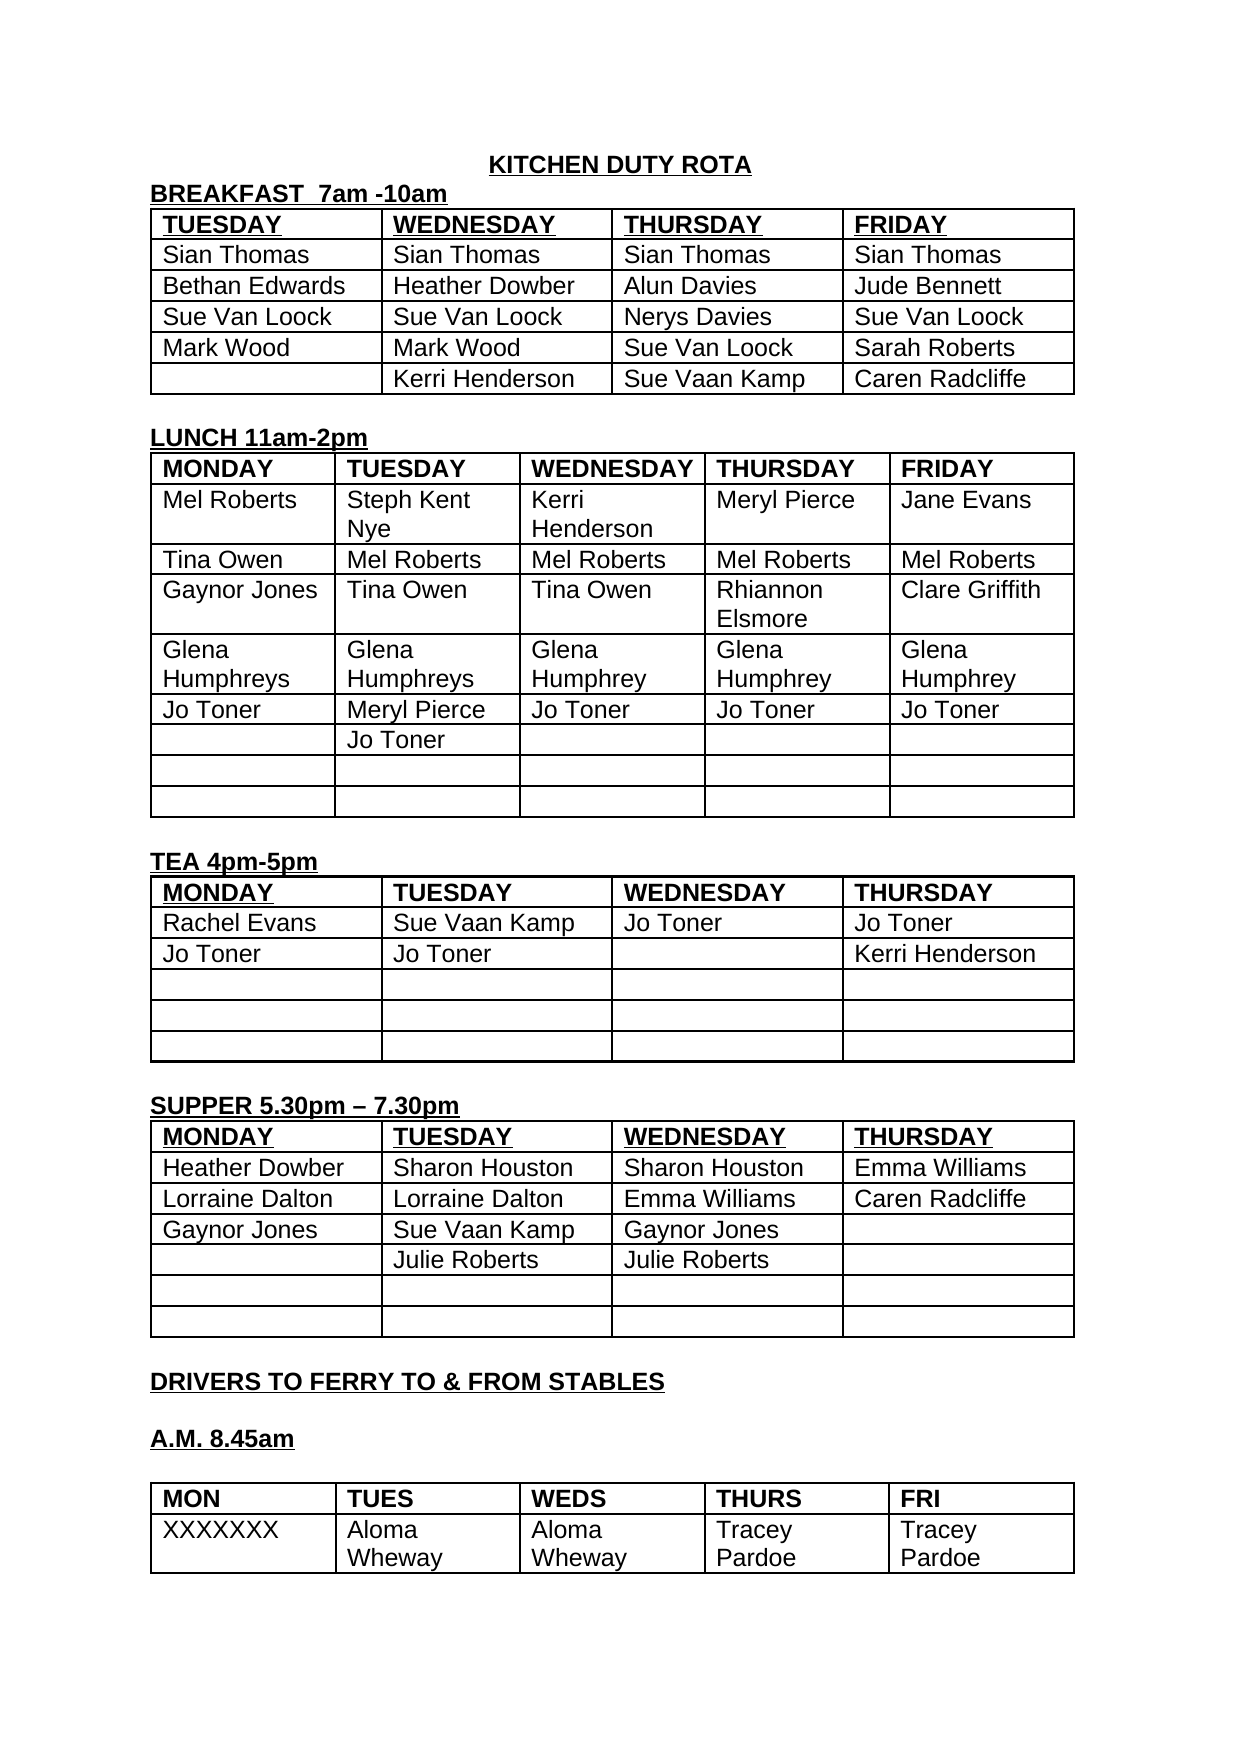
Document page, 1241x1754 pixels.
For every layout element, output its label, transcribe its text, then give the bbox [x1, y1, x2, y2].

table_cell Sharon Houston [613, 1153, 842, 1182]
table_cell Caren Radcliffe [844, 364, 1073, 392]
table_cell [891, 756, 1073, 785]
table_cell Glena Humphrey [521, 635, 704, 692]
table_cell Jo Toner [336, 725, 519, 754]
table_cell Emma Williams [844, 1153, 1073, 1182]
table_cell Tracey Pardoe [890, 1515, 1073, 1572]
table_cell [844, 1245, 1073, 1274]
table_cell Lorraine Dalton [152, 1184, 381, 1212]
table_cell Sue Vaan Kamp [383, 1215, 611, 1243]
table_cell Kerri Henderson [521, 485, 704, 542]
table_cell Kerri Henderson [383, 364, 611, 392]
table_cell Tina Owen [336, 575, 519, 633]
table_header WEDNESDAY [521, 454, 704, 483]
table_cell Tina Owen [521, 575, 704, 633]
table_cell Sue Van Loock [613, 333, 842, 362]
table_cell [383, 1032, 611, 1060]
table_cell [521, 756, 704, 785]
table_cell Clare Griffith [891, 575, 1073, 633]
table_cell Glena Humphrey [891, 635, 1073, 692]
table_cell [844, 1032, 1073, 1060]
table_cell Glena Humphreys [152, 635, 334, 692]
table_cell Tracey Pardoe [706, 1515, 888, 1572]
text DRIVERS TO FERRY TO & FROM STABLES [150, 1367, 1090, 1395]
table_header WEDNESDAY [383, 210, 611, 238]
table_cell Jo Toner [891, 695, 1073, 723]
table_cell Kerri Henderson [844, 939, 1073, 968]
table_cell Glena Humphrey [706, 635, 889, 692]
table_cell Alun Davies [613, 271, 842, 300]
table_cell Mel Roberts [336, 545, 519, 573]
table_header TUESDAY [336, 454, 519, 483]
table_header THURSDAY [613, 210, 842, 238]
table_cell [152, 1307, 381, 1336]
table_cell [521, 725, 704, 754]
table_cell Meryl Pierce [706, 485, 889, 542]
table_header TUESDAY [383, 1122, 611, 1151]
table_cell Jo Toner [383, 939, 611, 968]
table_cell Steph Kent Nye [336, 485, 519, 542]
table_cell Jane Evans [891, 485, 1073, 542]
table_cell [844, 1001, 1073, 1029]
table_cell Sue Van Loock [383, 302, 611, 331]
table_cell Sharon Houston [383, 1153, 611, 1182]
table_header THURSDAY [844, 1122, 1073, 1151]
table_cell Jo Toner [613, 908, 842, 937]
table_cell Heather Dowber [383, 271, 611, 300]
table_cell Glena Humphreys [336, 635, 519, 692]
table_cell Mel Roberts [706, 545, 889, 573]
table_cell [152, 756, 334, 785]
table_cell Tina Owen [152, 545, 334, 573]
table_cell [383, 1001, 611, 1029]
table_cell Aloma Wheway [521, 1515, 704, 1572]
table_cell [844, 970, 1073, 999]
table_cell Sian Thomas [844, 240, 1073, 269]
table_header TUESDAY [152, 210, 381, 238]
table_cell Gaynor Jones [152, 1215, 381, 1243]
table_cell [383, 1307, 611, 1336]
table_cell Gaynor Jones [613, 1215, 842, 1243]
text KITCHEN DUTY [150, 150, 1090, 179]
table_header FRIDAY [891, 454, 1073, 483]
table_cell [152, 1245, 381, 1274]
table_cell Sue Van Loock [152, 302, 381, 331]
table_header WEDNESDAY [613, 878, 842, 906]
table_cell Nerys Davies [613, 302, 842, 331]
table_cell [613, 1307, 842, 1336]
table_cell [383, 1276, 611, 1305]
table_cell [152, 1001, 381, 1029]
table_cell Caren Radcliffe [844, 1184, 1073, 1212]
table_cell Mel Roberts [521, 545, 704, 573]
table_cell Sue Vaan Kamp [383, 908, 611, 937]
table_header WEDNESDAY [613, 1122, 842, 1151]
table_cell Heather Dowber [152, 1153, 381, 1182]
table_cell [152, 1032, 381, 1060]
table_cell Sian Thomas [383, 240, 611, 269]
table_cell Sian Thomas [613, 240, 842, 269]
table_header WEDS [521, 1484, 704, 1512]
table_cell Mark Wood [152, 333, 381, 362]
table_cell [613, 1276, 842, 1305]
table_cell Gaynor Jones [152, 575, 334, 633]
table_cell [706, 725, 889, 754]
table_cell [891, 787, 1073, 816]
table_cell Mel Roberts [152, 485, 334, 542]
table_cell Bethan Edwards [152, 271, 381, 300]
table_cell XXXXXXX [152, 1515, 335, 1572]
table_cell [152, 787, 334, 816]
table_cell [152, 725, 334, 754]
table_header FRIDAY [844, 210, 1073, 238]
text TEA 4pm-5pm [150, 847, 1090, 875]
table_cell [706, 756, 889, 785]
text A.M. 8.45am [150, 1424, 1090, 1453]
table_cell [336, 787, 519, 816]
table_cell [613, 939, 842, 968]
table_cell Jo Toner [152, 695, 334, 723]
table_cell [844, 1215, 1073, 1243]
table_cell Meryl Pierce [336, 695, 519, 723]
table_header TUESDAY [383, 878, 611, 906]
table_header THURSDAY [844, 878, 1073, 906]
table_header THURSDAY [706, 454, 889, 483]
table_cell Rhiannon Elsmore [706, 575, 889, 633]
table_cell [891, 725, 1073, 754]
table_cell Jo Toner [521, 695, 704, 723]
table_cell Rachel Evans [152, 908, 381, 937]
table_cell [521, 787, 704, 816]
table_cell Sue Vaan Kamp [613, 364, 842, 392]
table_header THURS [706, 1484, 888, 1512]
table_cell [613, 970, 842, 999]
table_cell Jo Toner [152, 939, 381, 968]
table_cell Jude Bennett [844, 271, 1073, 300]
table_cell Mark Wood [383, 333, 611, 362]
table_cell [152, 1276, 381, 1305]
table_cell Lorraine Dalton [383, 1184, 611, 1212]
table_cell [152, 970, 381, 999]
text LUNCH 11am-2pm [150, 423, 1090, 452]
table_header MONDAY [152, 1122, 381, 1151]
table_cell [844, 1307, 1073, 1336]
table_cell Aloma Wheway [337, 1515, 519, 1572]
table_header TUES [337, 1484, 519, 1512]
table_cell Sarah Roberts [844, 333, 1073, 362]
table_cell Sian Thomas [152, 240, 381, 269]
table_cell Julie Roberts [383, 1245, 611, 1274]
table_cell Jo Toner [844, 908, 1073, 937]
text BREAKFAST 7am -10am [150, 179, 1090, 207]
table_cell Emma Williams [613, 1184, 842, 1212]
text SUPPER 5.30pm – 7.30pm [150, 1091, 1090, 1120]
table_cell [152, 364, 381, 392]
table_cell [613, 1001, 842, 1029]
table_header MONDAY [152, 878, 381, 906]
table_header FRI [890, 1484, 1073, 1512]
table_cell Jo Toner [706, 695, 889, 723]
table_cell [844, 1276, 1073, 1305]
table_cell [706, 787, 889, 816]
table_header MON [152, 1484, 335, 1512]
table_cell [336, 756, 519, 785]
table_cell Mel Roberts [891, 545, 1073, 573]
table_cell Julie Roberts [613, 1245, 842, 1274]
table_header MONDAY [152, 454, 334, 483]
table_cell [613, 1032, 842, 1060]
table_cell [383, 970, 611, 999]
table_cell Sue Van Loock [844, 302, 1073, 331]
